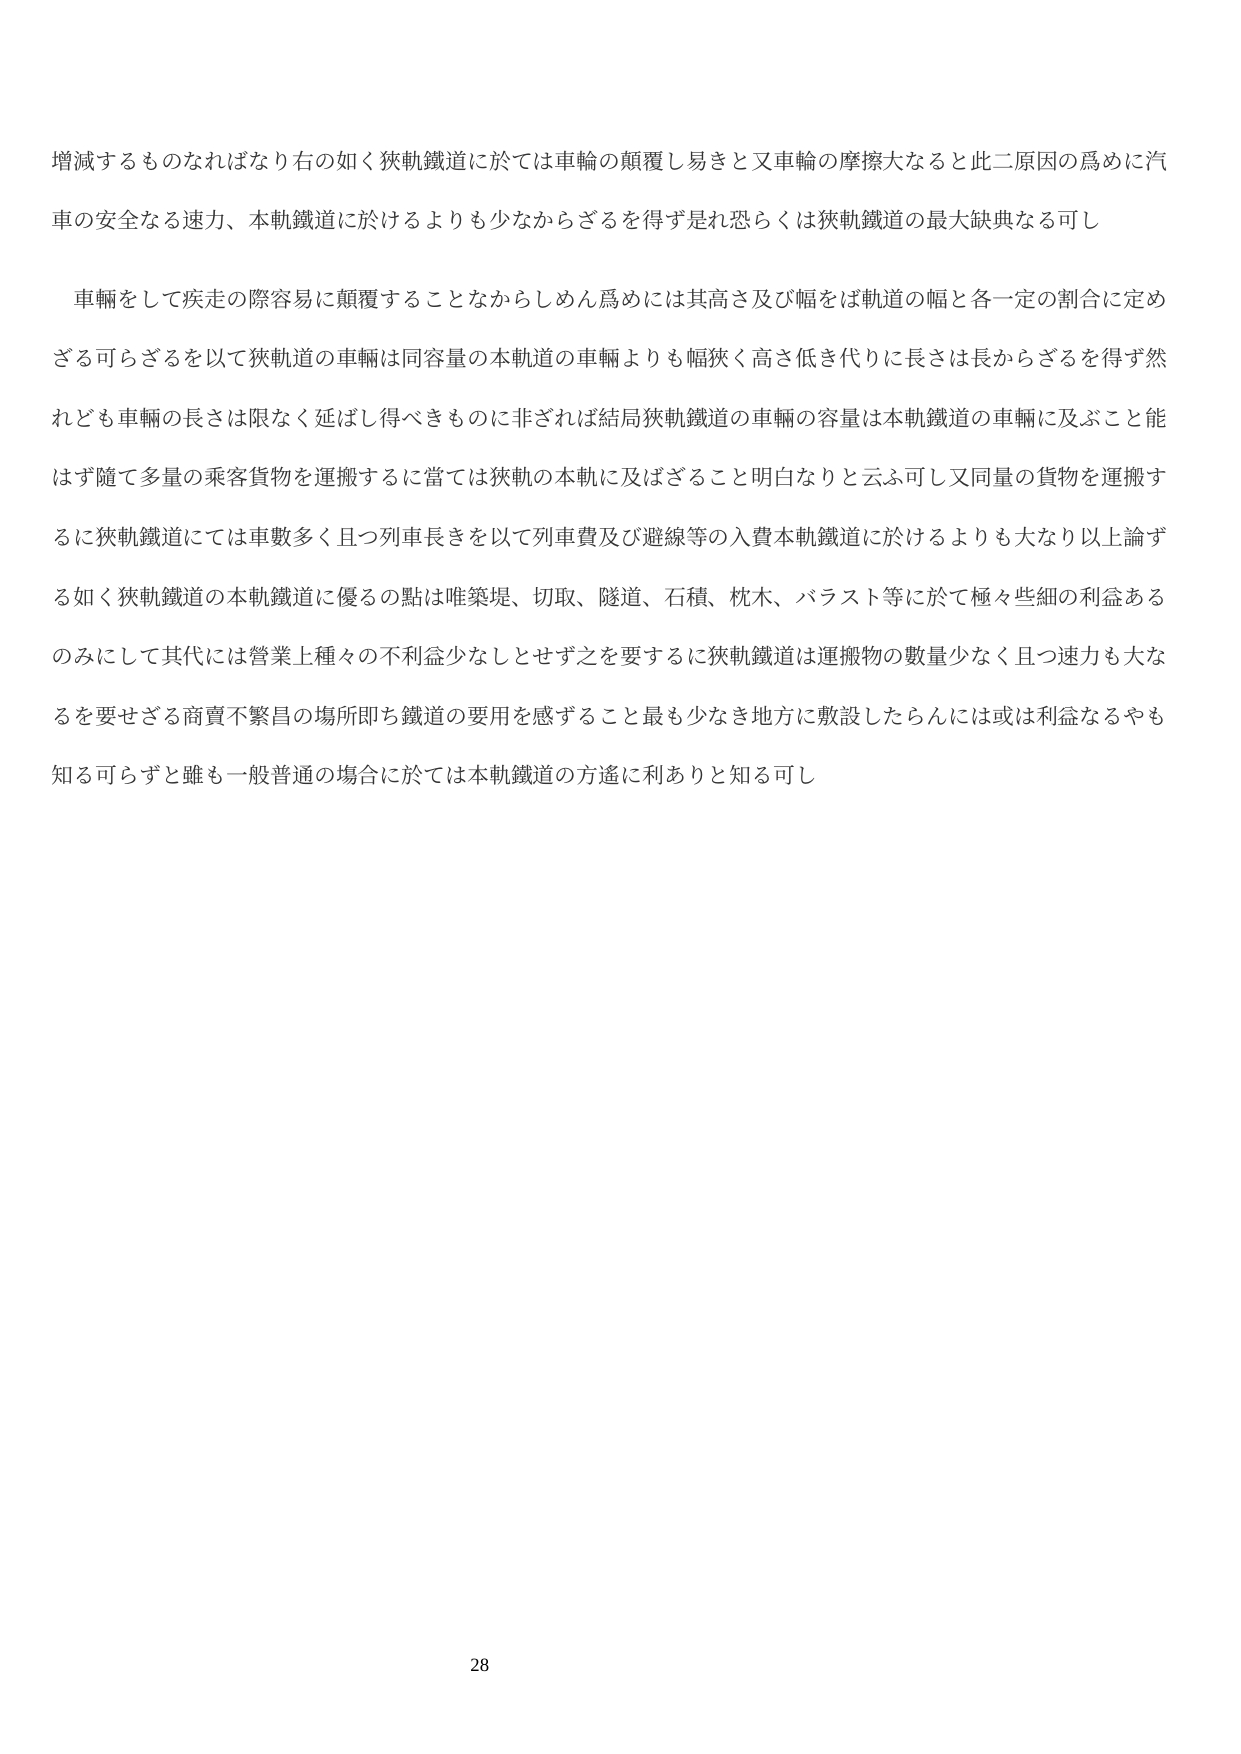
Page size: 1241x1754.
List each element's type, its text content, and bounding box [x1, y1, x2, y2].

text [51, 130, 1189, 249]
text 車輛をして疾走の際容易に顛覆することなからしめん爲めには其高さ及び幅をば軌道の幅と各一定の割合に定めざる可らざるを以て狹軌道の車輛は同容量の本軌道の車輛よりも幅狹く高さ低き代りに長さは長からざるを得ず然れども車輛の長さは限なく延ばし得べきものに非ざれば結局狹軌鐵道の車輛の容量は本軌鐵道の車輛に及ぶこと能はず隨て多量の乘客貨物を運搬するに當ては狹軌の本軌に及ばざること明白なりと云ふ可し又同量の貨物を運搬するに狹軌鐵道にては車數多く且つ列車長きを以て列車費及び避線等の入費本軌鐵道に於けるよりも大なり以上論ずる如く狹軌鐵道の本軌鐵道に優るの點は唯築堤、切取、隧道、石積、枕木、バラスト等に於て極々些細の利益あるのみにして其代には營業上種々の不利益少なしとせず之を要するに狹軌鐵道は運搬物の數量少なく且つ速力も大なるを要せざる商賣不繁昌の塲所即ち鐵道の要用を感ずること最も少なき地方に敷設したらんには或は利益なるやも知る可らずと雖も一般普通の塲合に於ては本軌鐵道の方遙に利ありと知る可し [51, 268, 1189, 804]
